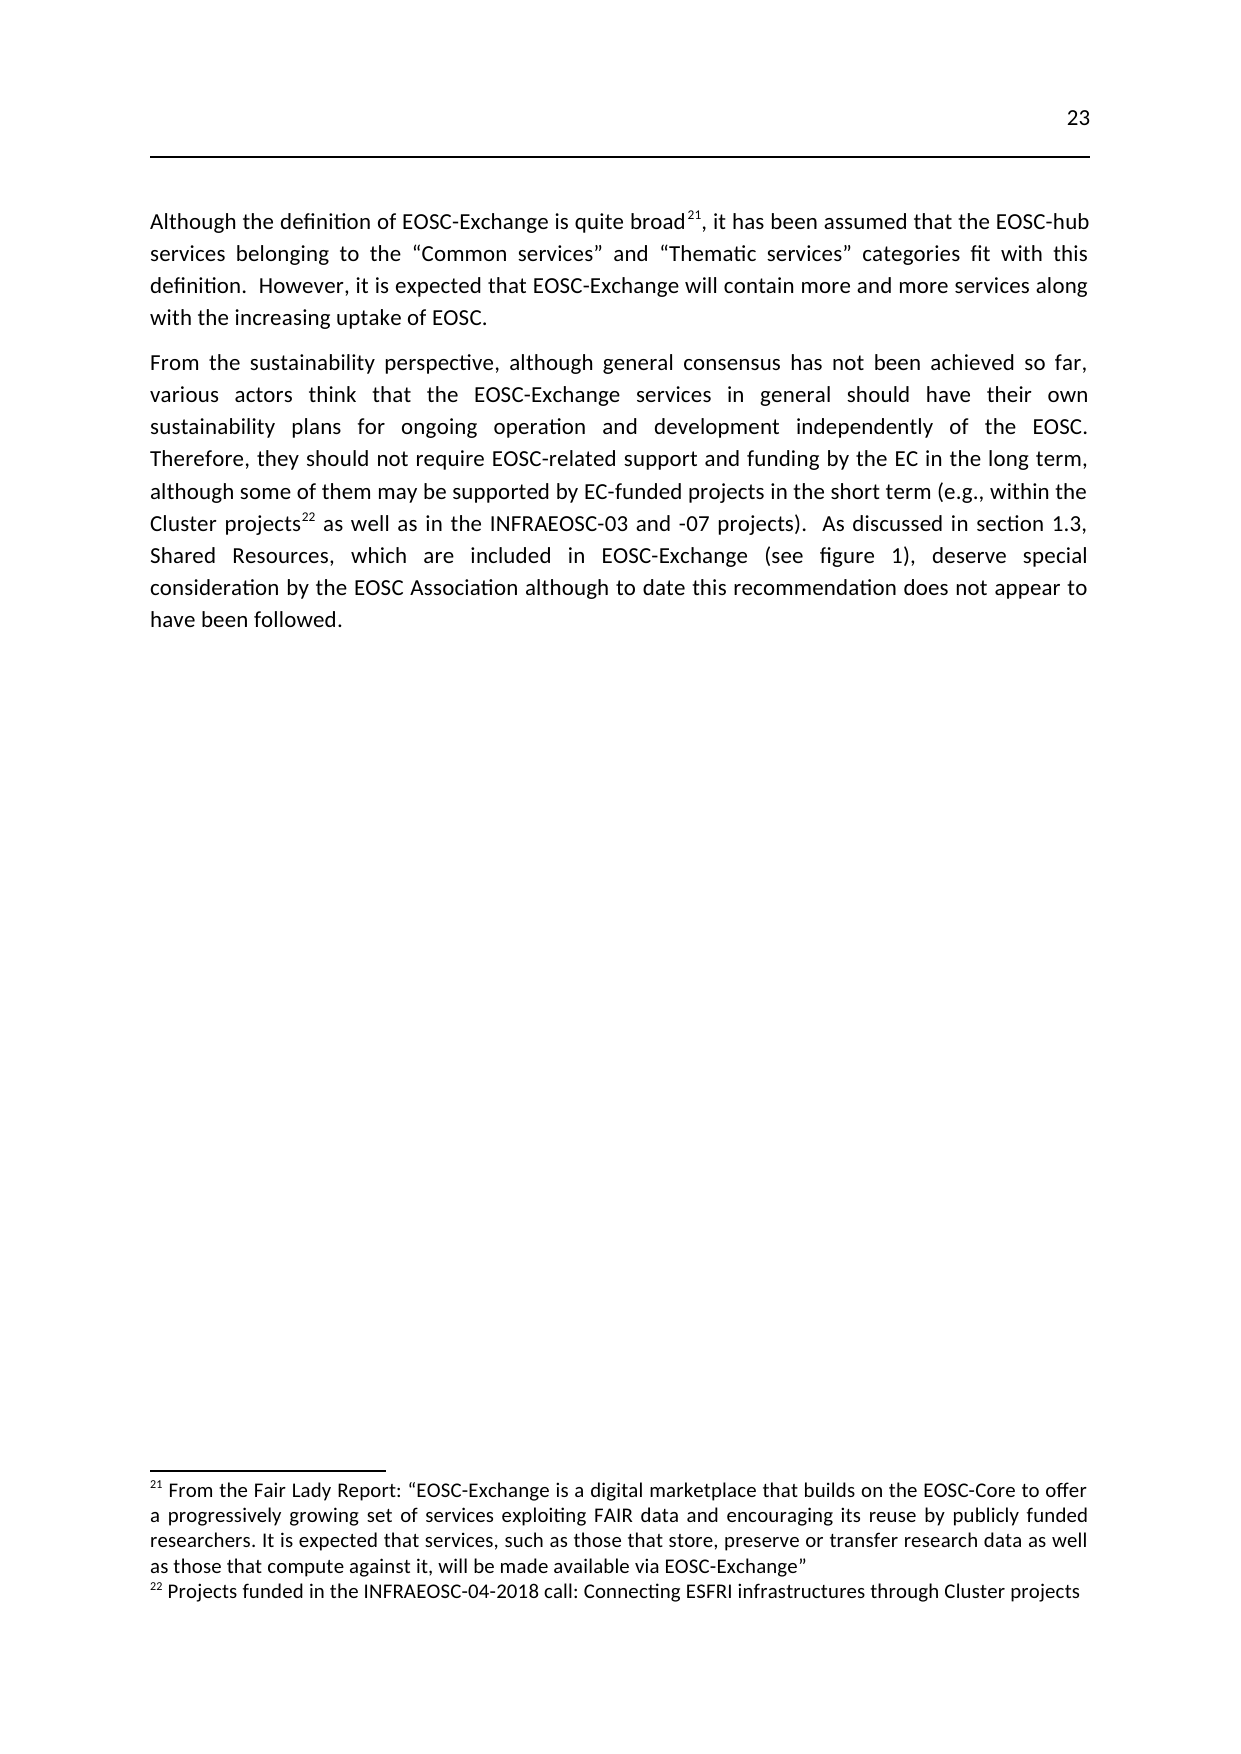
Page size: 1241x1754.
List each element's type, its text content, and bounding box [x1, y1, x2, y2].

text Although the definition of EOSC-Exchange is quite broad, it has been assumed that the EOSC-hub services belonging to the “Common services” and “Thematic services” categories fit with this definition. However, it is expected that EOSC-Exchange will contain more and more services along with the increasing uptake of EOSC. [150, 207, 1090, 331]
text From the sustainability perspective, although general consensus has not been achieved so far, various actors think that the EOSC-Exchange services in general should have their own sustainability plans for ongoing operation and development independently of the EOSC. Therefore, they should not require EOSC-related support and funding by the EC in the long term, although some of them may be supported by EC-funded projects in the short term (e.g., within the Cluster projects as well as in the INFRAEOSC-03 and -07 projects). As discussed in section 1.3, Shared Resources, which are included in EOSC-Exchange (see figure 1), deserve special consideration by the EOSC Association although to date this recommendation does not appear to have been followed. [150, 348, 1090, 633]
